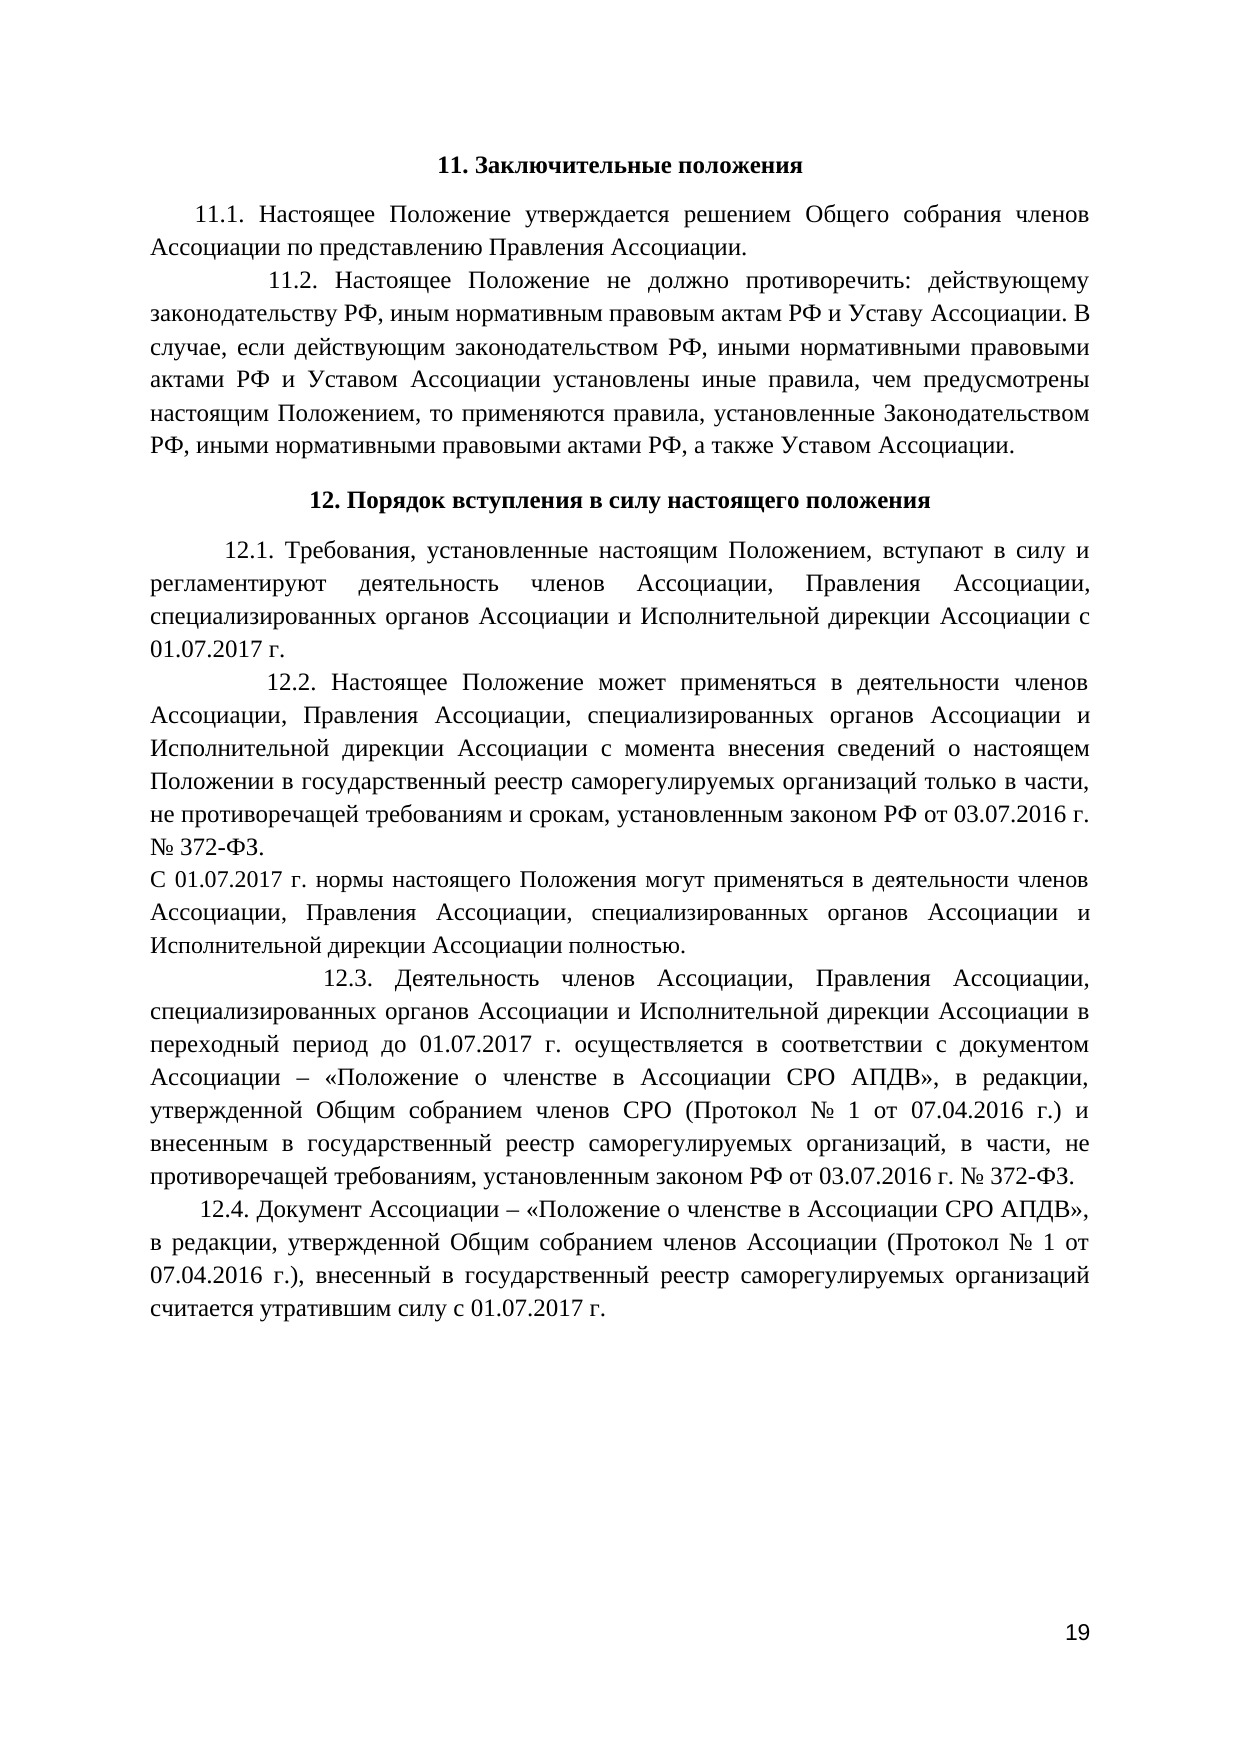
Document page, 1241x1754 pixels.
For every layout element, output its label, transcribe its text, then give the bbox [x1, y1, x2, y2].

text С 01.07.2017 г. нормы настоящего Положения могут применяться в деятельности членов Ассоциации, Правления Ассоциации, специализированных органов Ассоциации и Исполнительной дирекции Ассоциации полностью. [150, 865, 1090, 959]
text 12.3. Деятельность членов Ассоциации, Правления Ассоциации, специализированных органов Ассоциации и Исполнительной дирекции Ассоциации в переходный период до 01.07.2017 г. осуществляется в соответствии с документом Ассоциации – «Положение о членстве в Ассоциации СРО АПДВ», в редакции, утвержденной Общим собранием членов СРО (Протокол № 1 от 07.04.2016 г.) и внесенным в государственный реестр саморегулируемых организаций, в части, не противоречащей требованиям, установленным законом РФ от 03.07.2016 г. № 372-ФЗ. [150, 963, 1090, 1190]
text 12.4. Документ Ассоциации – «Положение о членстве в Ассоциации СРО АПДВ», в редакции, утвержденной Общим собранием членов Ассоциации (Протокол № 1 от 07.04.2016 г.), внесенный в государственный реестр саморегулируемых организаций считается утратившим силу с 01.07.2017 г. [150, 1194, 1090, 1322]
text 11.2. Настоящее Положение не должно противоречить: действующему законодательству РФ, иным нормативным правовым актам РФ и Уставу Ассоциации. В случае, если действующим законодательством РФ, иными нормативными правовыми актами РФ и Уставом Ассоциации установлены иные правила, чем предусмотрены настоящим Положением, то применяются правила, установленные Законодательством РФ, иными нормативными правовыми актами РФ, а также Уставом Ассоциации. [150, 266, 1090, 459]
text 12.1. Требования, установленные настоящим Положением, вступают в силу и регламентируют деятельность членов Ассоциации, Правления Ассоциации, специализированных органов Ассоциации и Исполнительной дирекции Ассоциации с 01.07.2017 г. [150, 535, 1090, 663]
text 11.1. Настоящее Положение утверждается решением Общего собрания членов Ассоциации по представлению Правления Ассоциации. [150, 199, 1090, 261]
text 12. Порядок вступления в силу настоящего положения [150, 486, 1090, 514]
text 12.2. Настоящее Положение может применяться в деятельности членов Ассоциации, Правления Ассоциации, специализированных органов Ассоциации и Исполнительной дирекции Ассоциации с момента внесения сведений о настоящем Положении в государственный реестр саморегулируемых организаций только в части, не противоречащей требованиям и срокам, установленным законом РФ от 03.07.2016 г. № 372-ФЗ. [150, 667, 1090, 861]
text 11. Заключительные положения [150, 150, 1090, 179]
